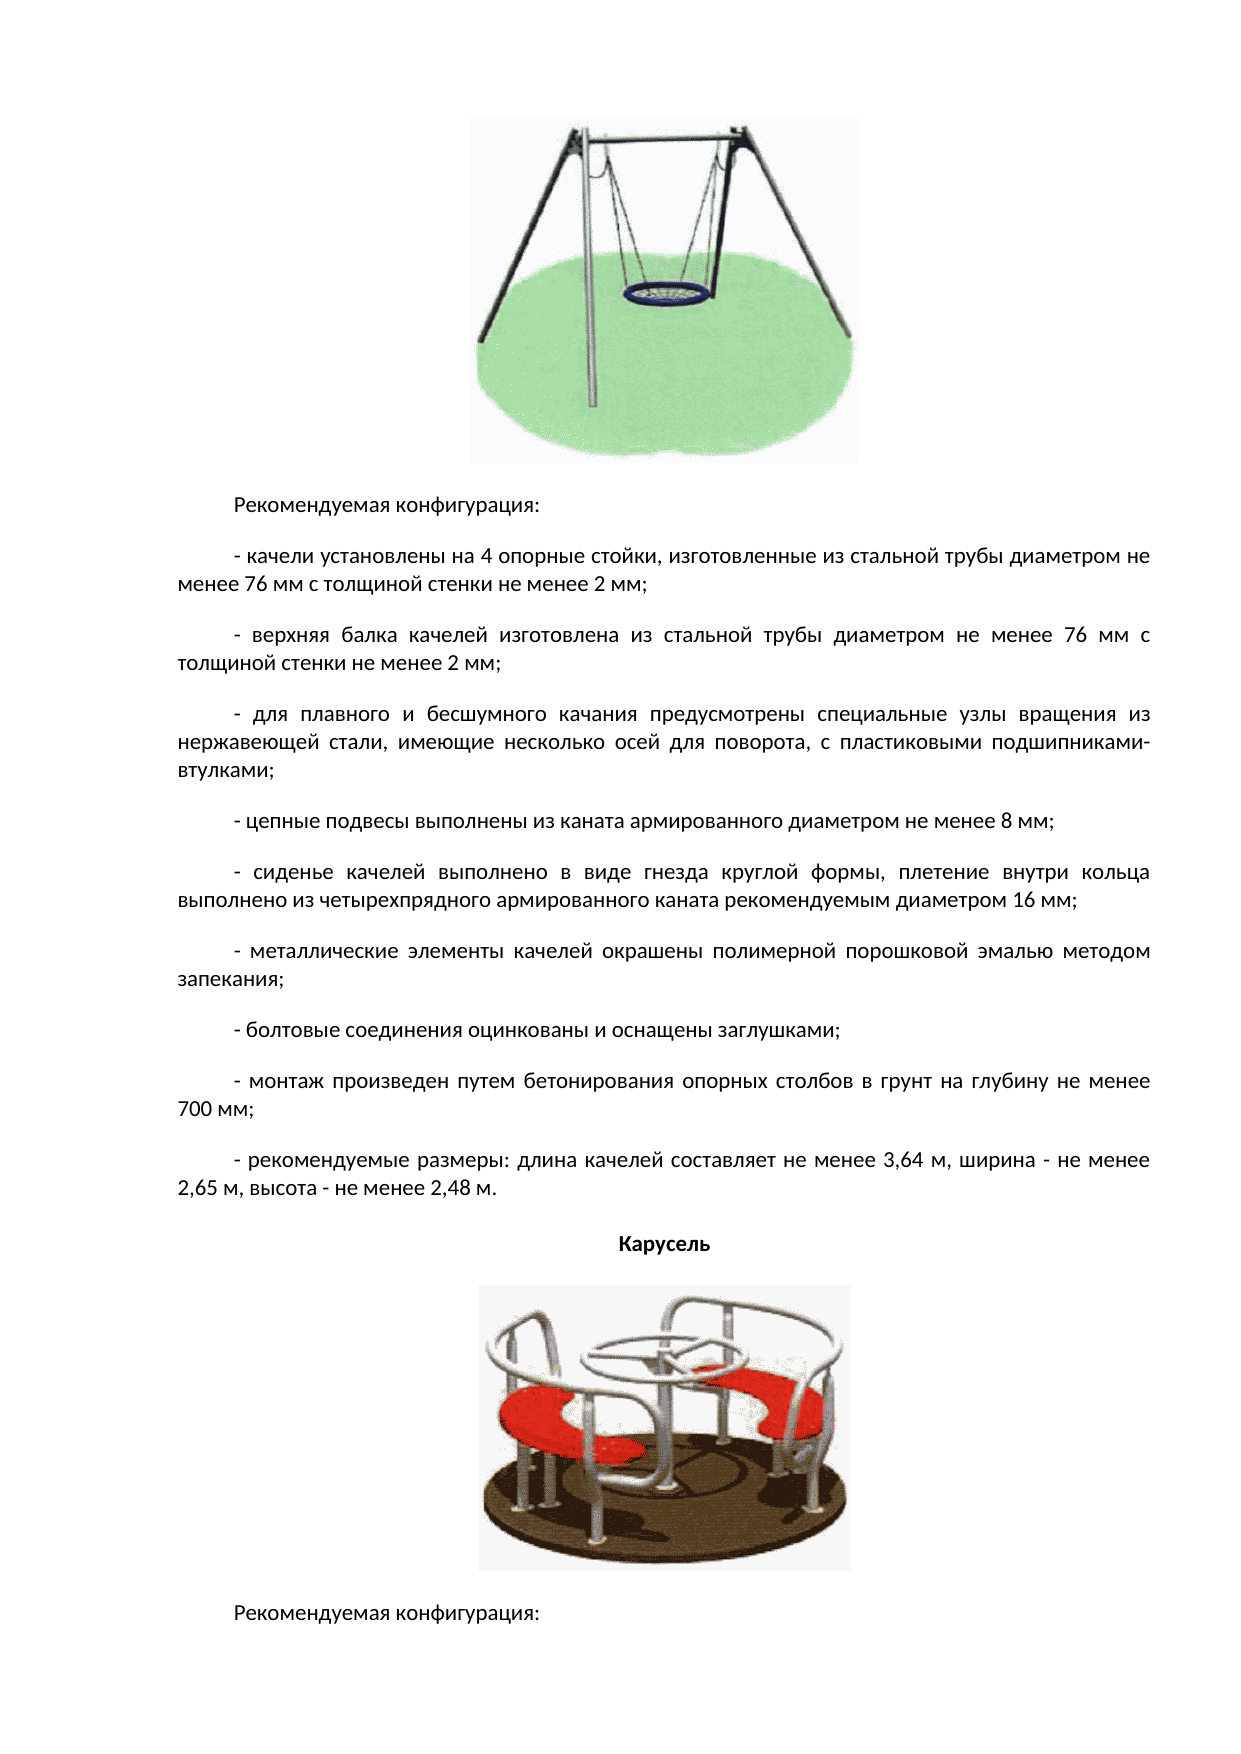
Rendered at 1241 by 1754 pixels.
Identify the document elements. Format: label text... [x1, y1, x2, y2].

text Рекомендуемая конфигурация: [177, 1598, 1152, 1626]
text - болтовые соединения оцинкованы и оснащены заглушками; [177, 1015, 1152, 1043]
title Карусель [177, 1229, 1152, 1257]
text - сиденье качелей выполнено в виде гнезда круглой формы, плетение внутри кольца выполнено из четырехпрядного армированного каната рекомендуемым диаметром 16 мм; [177, 857, 1152, 913]
text - рекомендуемые размеры: длина качелей составляет не менее 3,64 м, ширина - не менее 2,65 м, высота - не менее 2,48 м. [177, 1145, 1152, 1201]
text - монтаж произведен путем бетонирования опорных столбов в грунт на глубину не менее 700 мм; [177, 1066, 1152, 1122]
text Рекомендуемая конфигурация: [177, 490, 1152, 518]
text - верхняя балка качелей изготовлена из стальной трубы диаметром не менее 76 мм с толщиной стенки не менее 2 мм; [177, 620, 1152, 676]
text - качели установлены на 4 опорные стойки, изготовленные из стальной трубы диаметром не менее 76 мм с толщиной стенки не менее 2 мм; [177, 541, 1152, 597]
picture [470, 118, 859, 463]
picture [478, 1285, 851, 1571]
text - цепные подвесы выполнены из каната армированного диаметром не менее 8 мм; [177, 806, 1152, 834]
text - металлические элементы качелей окрашены полимерной порошковой эмалью методом запекания; [177, 936, 1152, 992]
text - для плавного и бесшумного качания предусмотрены специальные узлы вращения из нержавеющей стали, имеющие несколько осей для поворота, с пластиковыми подшипниками-втулками; [177, 699, 1152, 783]
